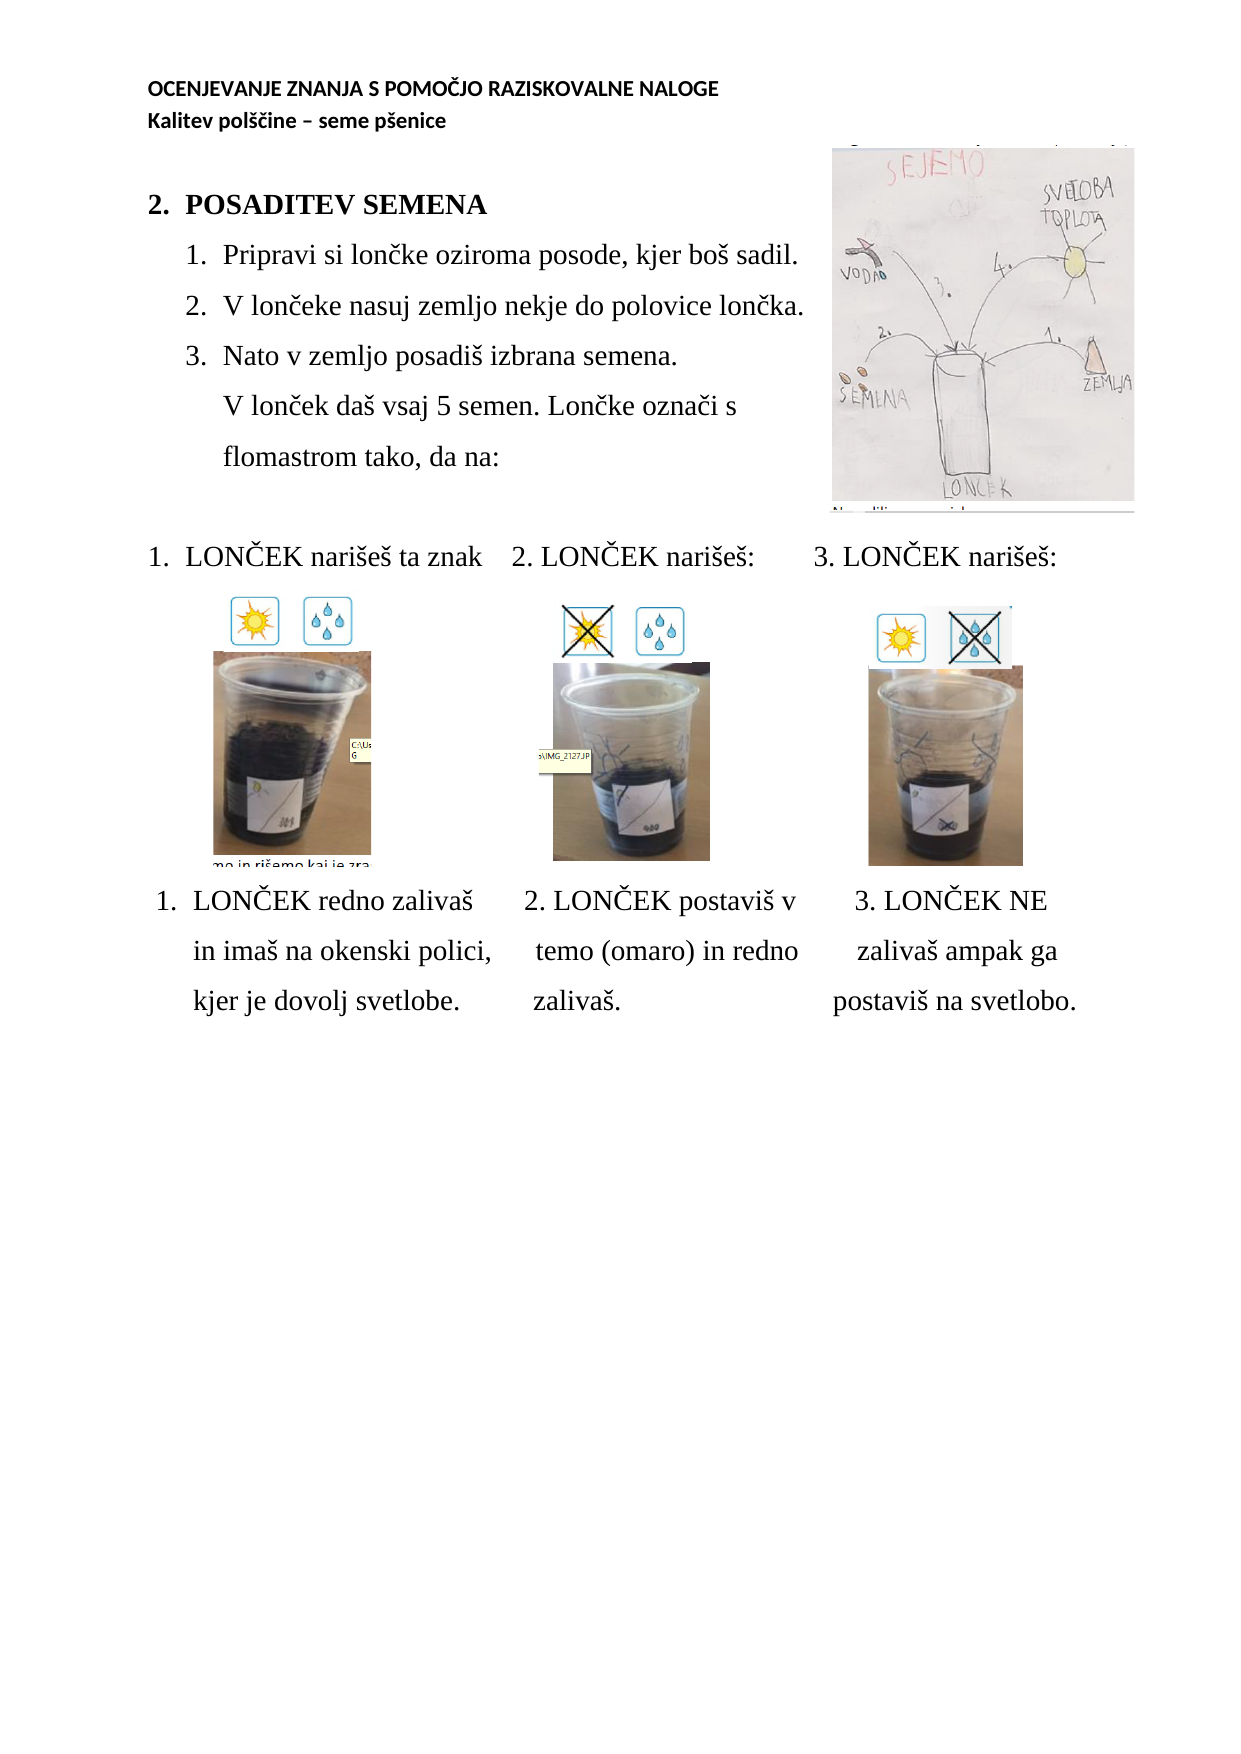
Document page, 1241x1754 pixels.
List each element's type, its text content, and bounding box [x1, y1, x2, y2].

list LONČEK narišeš ta znak 2. LONČEK narišeš: 3. LONČEK narišeš: [148, 539, 1093, 573]
picture [538, 600, 716, 867]
list LONČEK redno zalivaš 2. LONČEK postaviš v 3. LONČEK NE [155, 883, 1093, 916]
picture [213, 589, 372, 867]
picture [829, 145, 1135, 513]
list Nato v zemljo posadiš izbrana semena. [185, 338, 1093, 372]
list POSADITEV SEMENA [148, 187, 1093, 221]
text V lonček daš vsaj 5 semen. Lončke označi s [223, 388, 1093, 422]
text kjer je dovolj svetlobe. zalivaš. postaviš na svetlobo. [193, 983, 1093, 1017]
picture [864, 591, 1027, 867]
list V lončeke nasuj zemljo nekje do polovice lončka. [185, 288, 1093, 321]
list Pripravi si lončke oziroma posode, kjer boš sadil. [185, 237, 1093, 271]
text flomastrom tako, da na: [223, 439, 1093, 472]
text in imaš na okenski polici, temo (omaro) in redno zalivaš ampak ga [193, 933, 1093, 967]
